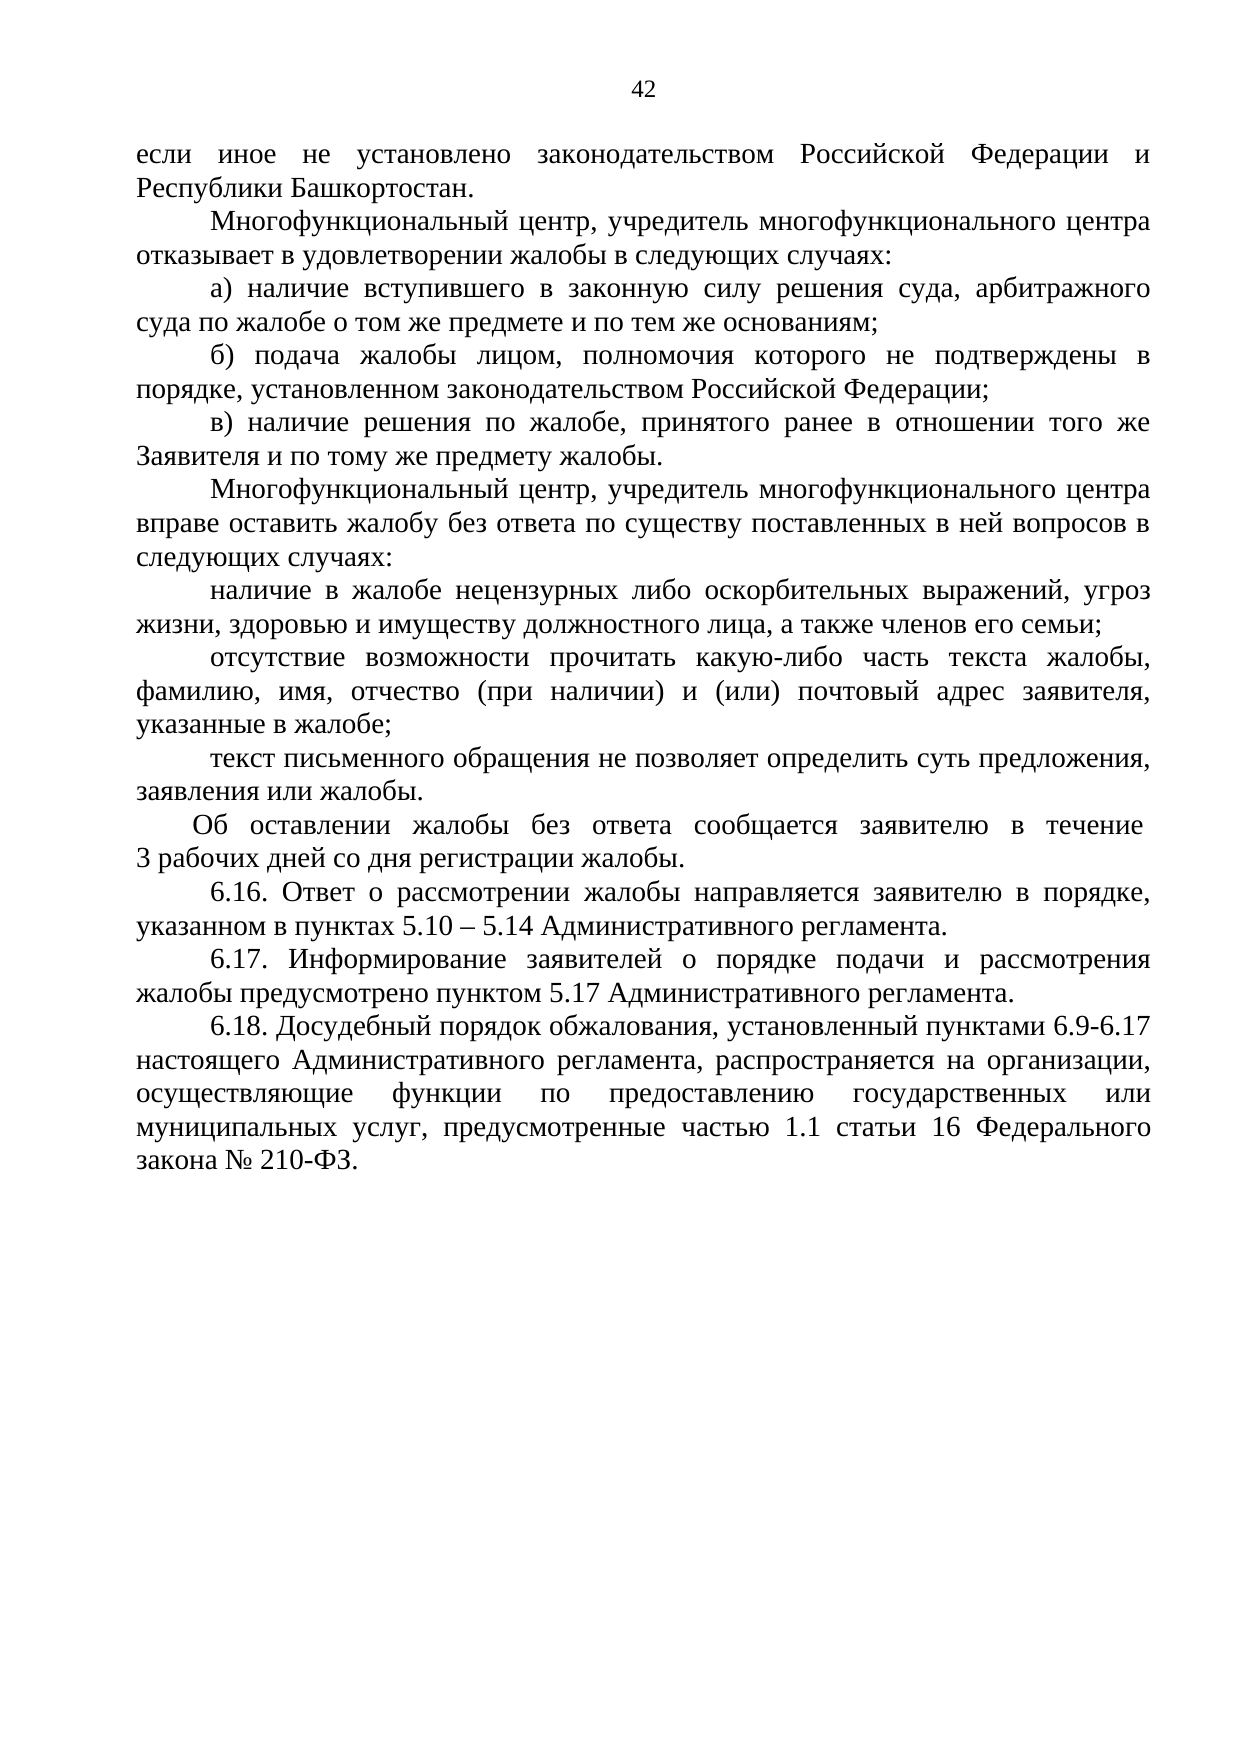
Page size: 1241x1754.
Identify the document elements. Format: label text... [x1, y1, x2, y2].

text Многофункциональный центр, учредитель многофункционального центра вправе оставить жалобу без ответа по существу поставленных в ней вопросов в следующих случаях: [136, 472, 1152, 572]
text Об оставлении жалобы без ответа сообщается заявителю в течение 3 рабочих дней со дня регистрации жалобы. [136, 807, 1152, 874]
text отсутствие возможности прочитать какую-либо часть текста жалобы, фамилию, имя, отчество (при наличии) и (или) почтовый адрес заявителя, указанные в жалобе; [136, 639, 1152, 740]
text 6.16. Ответ о рассмотрении жалобы направляется заявителю в порядке, указанном в пунктах 5.10 – 5.14 Административного регламента. [136, 874, 1152, 941]
text наличие в жалобе нецензурных либо оскорбительных выражений, угроз жизни, здоровью и имуществу должностного лица, а также членов его семьи; [136, 572, 1152, 639]
text 6.17. Информирование заявителей о порядке подачи и рассмотрения жалобы предусмотрено пунктом 5.17 Административного регламента. [136, 941, 1152, 1008]
text б) подача жалобы лицом, полномочия которого не подтверждены в порядке, установленном законодательством Российской Федерации; [136, 337, 1152, 404]
text 6.18. Досудебный порядок обжалования, установленный пунктами 6.9-6.17 настоящего Административного регламента, распространяется на организации, осуществляющие функции по предоставлению государственных или муниципальных услуг, предусмотренные частью 1.1 статьи 16 Федерального закона № 210-ФЗ. [136, 1008, 1152, 1176]
text текст письменного обращения не позволяет определить суть предложения, заявления или жалобы. [136, 740, 1152, 807]
text а) наличие вступившего в законную силу решения суда, арбитражного суда по жалобе о том же предмете и по тем же основаниям; [136, 270, 1152, 337]
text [136, 136, 1152, 203]
text в) наличие решения по жалобе, принятого ранее в отношении того же Заявителя и по тому же предмету жалобы. [136, 404, 1152, 472]
text Многофункциональный центр, учредитель многофункционального центра отказывает в удовлетворении жалобы в следующих случаях: [136, 203, 1152, 270]
